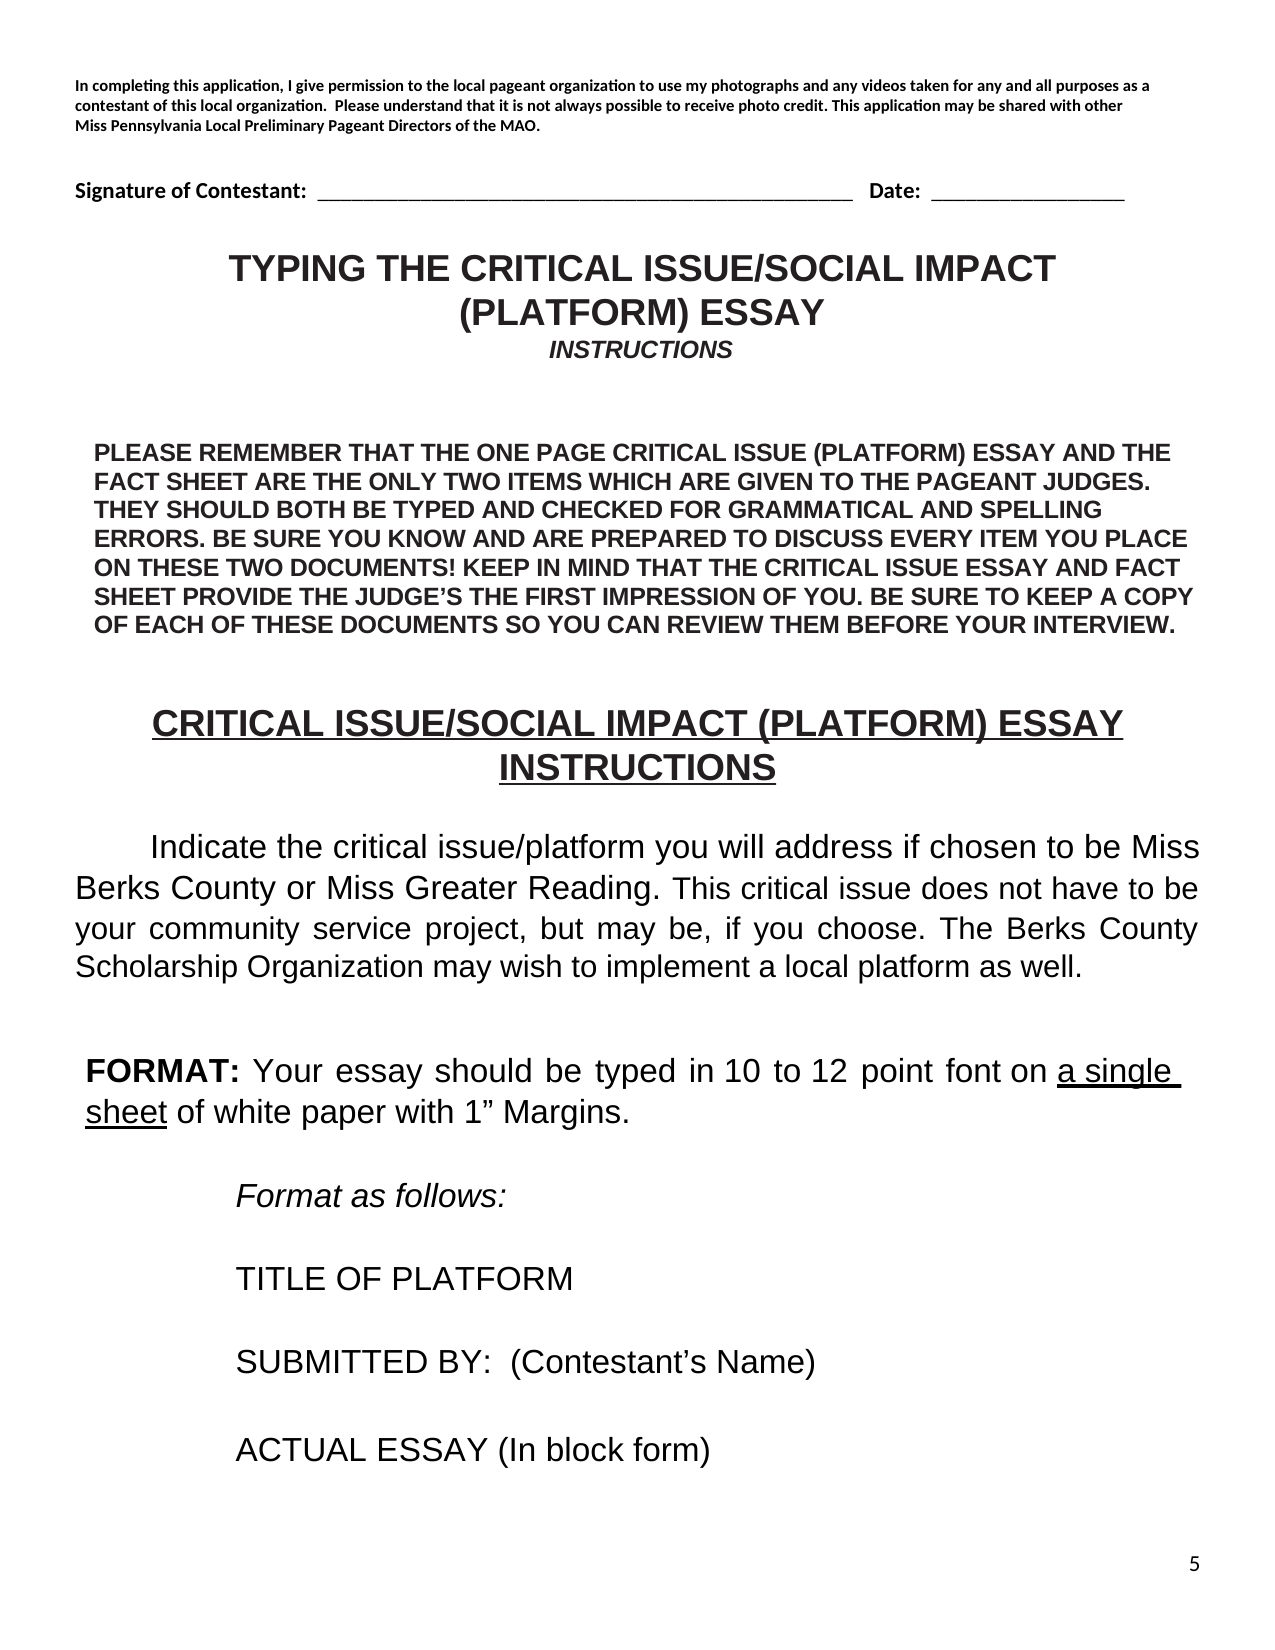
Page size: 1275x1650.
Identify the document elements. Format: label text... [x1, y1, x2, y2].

text CRITICAL ISSUE/SOCIAL IMPACT (PLATFORM) ESSAY [75, 701, 1200, 744]
text Signature of Contestant: _______________________________________________ Date: _________________ [75, 177, 1200, 204]
text ACTUAL ESSAY (In block form) [235, 1430, 1200, 1468]
text Indicate the critical issue/platform you will address if chosen to be Miss Berks County or Miss Greater Reading. This critical issue does not have to be your community service project, but may be, if you choose. The Berks County Scholarship Organization may wish to implement a local platform as well. [75, 827, 1200, 984]
text INSTRUCTIONS [84, 335, 1200, 364]
text (PLATFORM) ESSAY [84, 290, 1200, 333]
text TYPING THE CRITICAL ISSUE/SOCIAL IMPACT [84, 246, 1200, 289]
text FORMAT: Your essay should be typed in 10 to 12 point font on a single sheet of white paper with 1” Margins. [85, 1047, 1195, 1131]
text Format as follows: [235, 1176, 1200, 1214]
text SUBMITTED BY: (Contestant’s Name) [235, 1343, 1200, 1409]
text PLEASE REMEMBER THAT THE ONE PAGE CRITICAL ISSUE (PLATFORM) ESSAY AND THE FACT SHEET ARE THE ONLY TWO ITEMS WHICH ARE GIVEN TO THE PAGEANT JUDGES. THEY SHOULD BOTH BE TYPED AND CHECKED FOR GRAMMATICAL AND SPELLING ERRORS. BE SURE YOU KNOW AND ARE PREPARED TO DISCUSS EVERY ITEM YOU PLACE ON THESE TWO DOCUMENTS! KEEP IN MIND THAT THE CRITICAL ISSUE ESSAY AND FACT SHEET PROVIDE THE JUDGE’S THE FIRST IMPRESSION OF YOU. BE SURE TO KEEP A COPY OF EACH OF THESE DOCUMENTS SO YOU CAN REVIEW THEM BEFORE YOUR INTERVIEW. [94, 438, 1200, 639]
text TITLE OF PLATFORM [235, 1259, 1200, 1297]
text INSTRUCTIONS [75, 745, 1200, 788]
text In completing this application, I give permission to the local pageant organization to use my photographs and any videos taken for any and all purposes as a contestant of this local organization. Please understand that it is not always possible to receive photo credit. This application may be shared with other Miss Pennsylvania Local Preliminary Pageant Directors of the MAO. [75, 75, 1200, 136]
